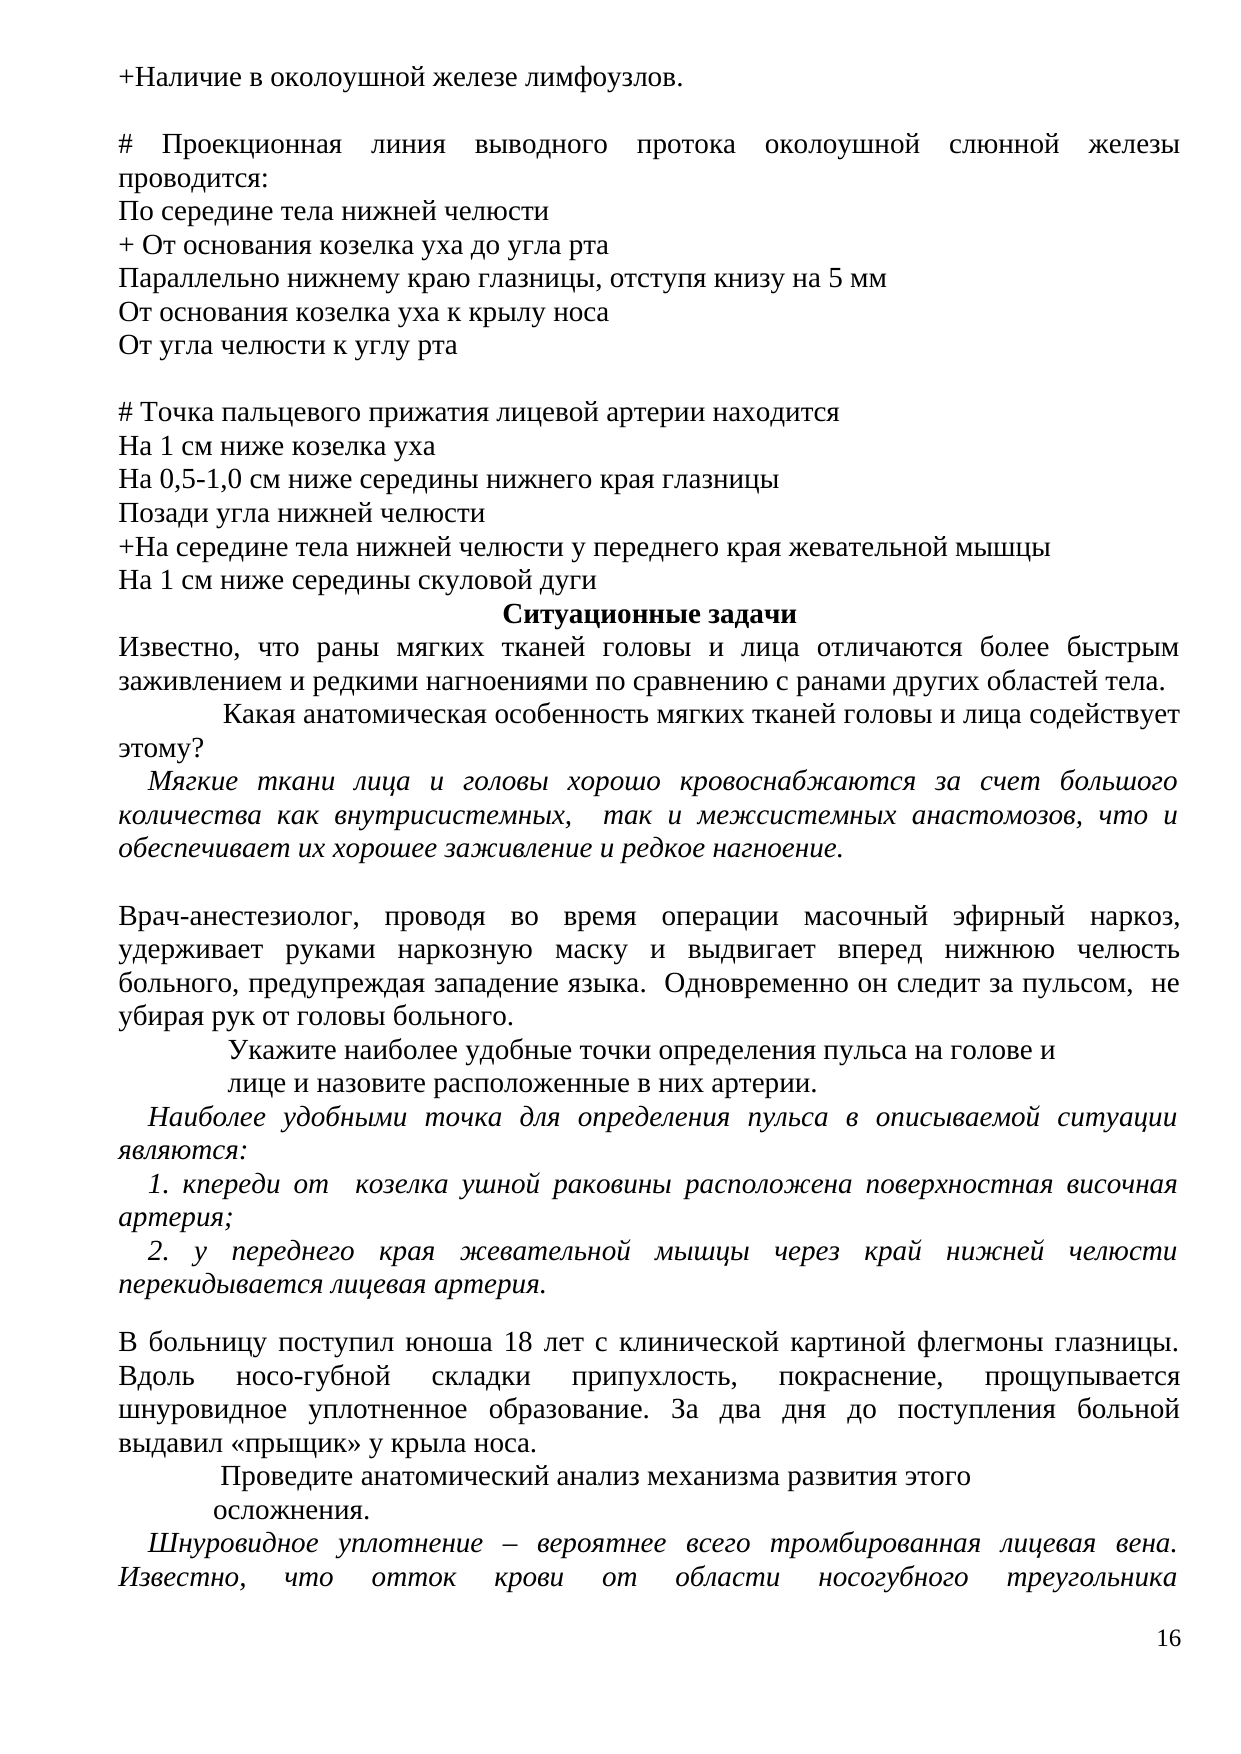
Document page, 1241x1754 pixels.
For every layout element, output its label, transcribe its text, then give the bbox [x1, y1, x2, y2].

text +На середине тела нижней челюсти у переднего края жевательной мышцы [118, 529, 1181, 562]
text В больницу поступил юноша 18 лет с клинической картиной флегмоны глазницы. Вдоль носо-губной складки припухлость, покраснение, прощупывается шнуровидное уплотненное образование. За два дня до поступления больной выдавил «прыщик» у крыла носа. [118, 1324, 1181, 1458]
text Известно, что раны мягких тканей головы и лица отличаются более быстрым заживлением и редкими нагноениями по сравнению с ранами других областей тела. [118, 629, 1181, 696]
text # Точка пальцевого прижатия лицевой артерии находится [118, 394, 1181, 428]
text От угла челюсти к углу рта [118, 327, 1181, 361]
text Позади угла нижней челюсти [118, 495, 1181, 529]
text На 1 см ниже середины скуловой дуги [118, 562, 1181, 596]
text Параллельно нижнему краю глазницы, отступя книзу на 5 мм [118, 260, 1181, 294]
text Ситуационные задачи [118, 596, 1181, 629]
text Мягкие ткани лица и головы хорошо кровоснабжаются за счет большого количества как внутрисистемных, так и межсистемных анастомозов, что и обеспечивает их хорошее заживление и редкое нагноение. [118, 763, 1181, 864]
text +Наличие в околоушной железе лимфоузлов. [118, 59, 1181, 93]
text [118, 1526, 1181, 1593]
text # Проекционная линия выводного протока околоушной слюнной железы проводится: [118, 126, 1181, 193]
text 1. кпереди от козелка ушной раковины расположена поверхностная височная артерия; [118, 1166, 1181, 1233]
text Наиболее удобными точка для определения пульса в описываемой ситуации являются: [118, 1099, 1181, 1166]
text На 0,5-1,0 см ниже середины нижнего края глазницы [118, 462, 1181, 495]
text Врач-анестезиолог, проводя во время операции масочный эфирный наркоз, удерживает руками наркозную маску и выдвигает вперед нижнюю челюсть больного, предупреждая западение языка. Одновременно он следит за пульсом, не убирая рук от головы больного. [118, 898, 1181, 1032]
text осложнения. [118, 1492, 1181, 1526]
text Какая анатомическая особенность мягких тканей головы и лица содействует этому? [118, 696, 1181, 763]
text По середине тела нижней челюсти [118, 193, 1181, 227]
text лице и назовите расположенные в них артерии. [118, 1065, 1181, 1099]
text На 1 см ниже козелка уха [118, 428, 1181, 462]
text 2. у переднего края жевательной мышцы через край нижней челюсти перекидывается лицевая артерия. [118, 1233, 1181, 1300]
text + От основания козелка уха до угла рта [118, 227, 1181, 260]
text Укажите наиболее удобные точки определения пульса на голове и [118, 1032, 1181, 1065]
text Проведите анатомический анализ механизма развития этого [118, 1458, 1181, 1492]
text От основания козелка уха к крылу носа [118, 294, 1181, 327]
